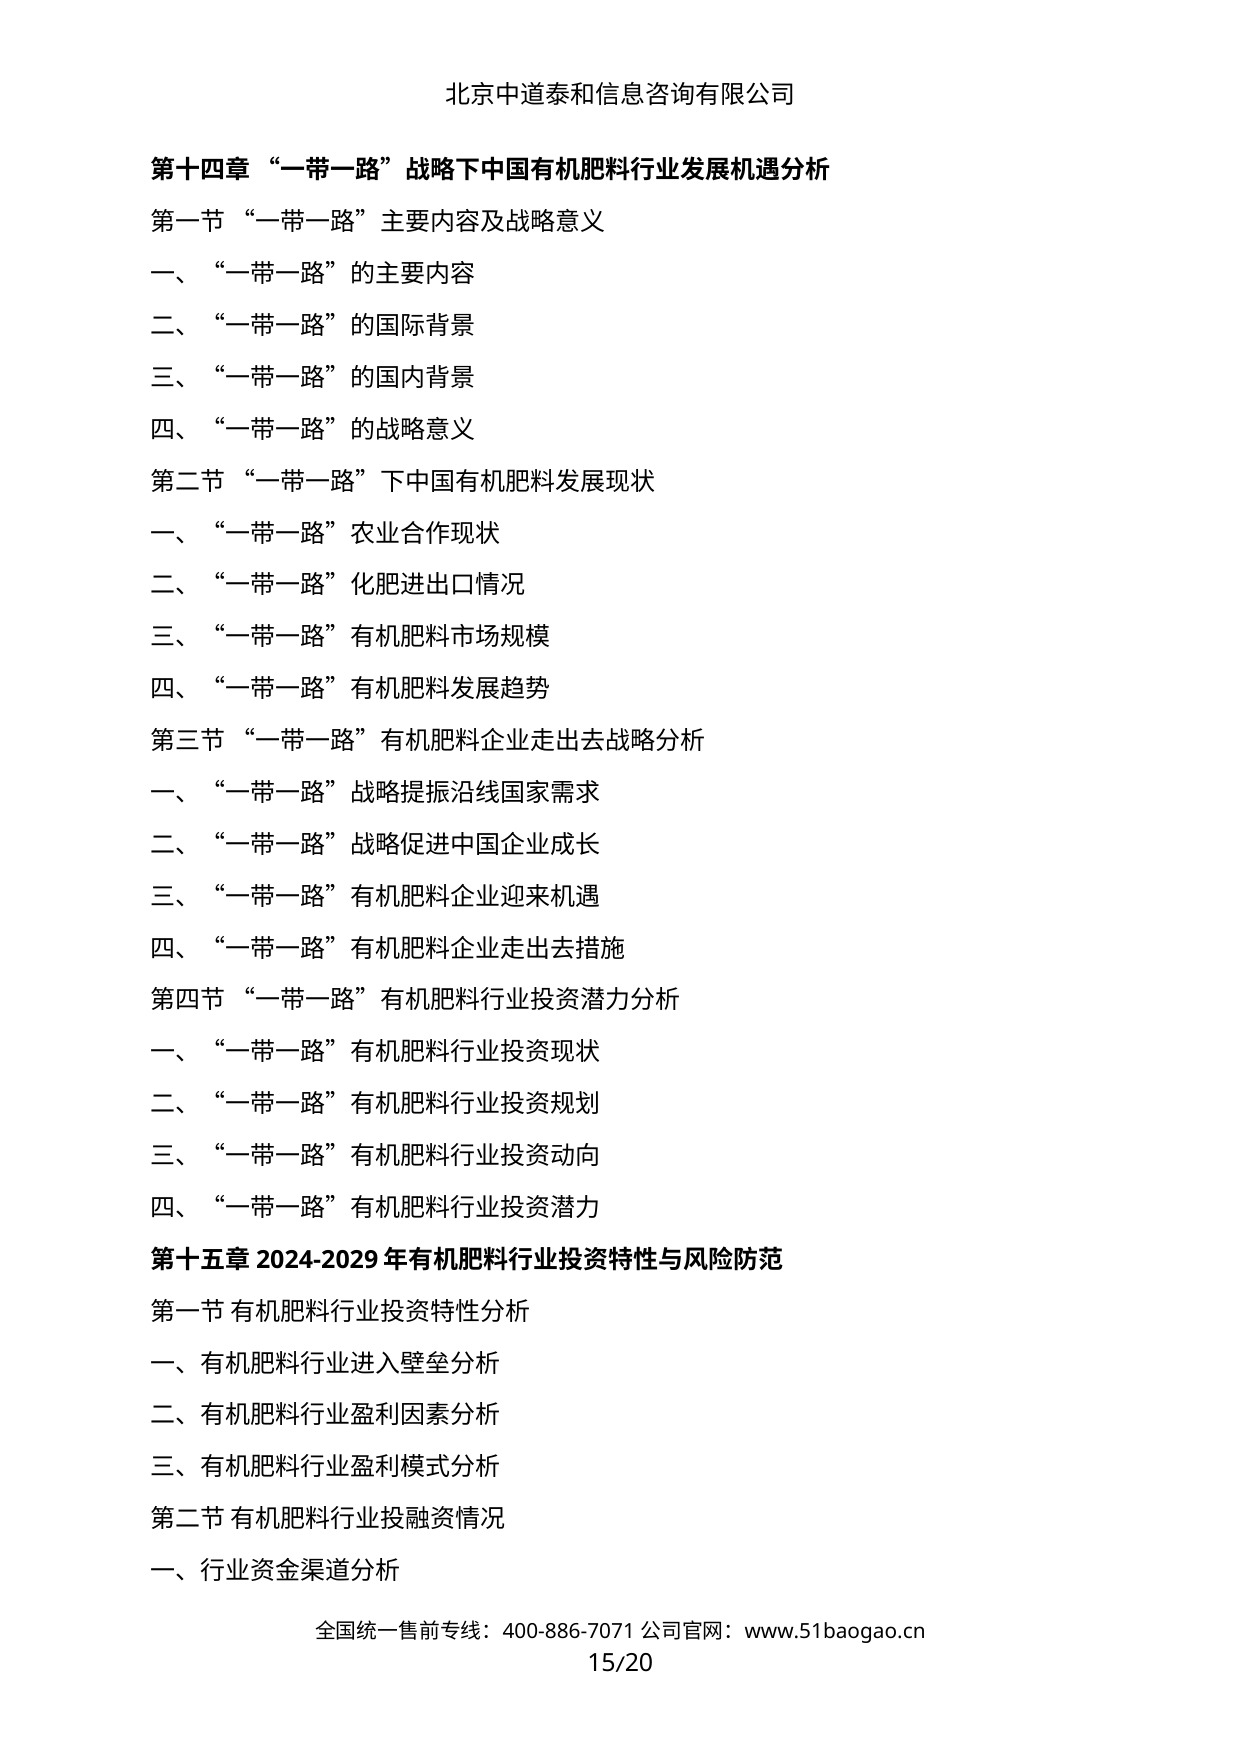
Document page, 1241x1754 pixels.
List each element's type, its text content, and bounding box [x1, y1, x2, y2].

text 二、“一带一路”战略促进中国企业成长 [150, 824, 1090, 861]
text 第二节 有机肥料行业投融资情况 [150, 1499, 1090, 1535]
text 第一节 有机肥料行业投资特性分析 [150, 1291, 1090, 1327]
text 第四节 “一带一路”有机肥料行业投资潜力分析 [150, 980, 1090, 1016]
text 四、“一带一路”的战略意义 [150, 409, 1090, 446]
text 二、“一带一路”有机肥料行业投资规划 [150, 1084, 1090, 1120]
text 三、“一带一路”有机肥料企业迎来机遇 [150, 876, 1090, 912]
text 第十五章 2024-2029年有机肥料行业投资特性与风险防范 [150, 1239, 1090, 1276]
text 四、“一带一路”有机肥料发展趋势 [150, 669, 1090, 705]
text 三、“一带一路”有机肥料市场规模 [150, 617, 1090, 653]
text 一、“一带一路”战略提振沿线国家需求 [150, 772, 1090, 809]
text 二、“一带一路”的国际背景 [150, 306, 1090, 342]
text 四、“一带一路”有机肥料企业走出去措施 [150, 928, 1090, 964]
text 一、行业资金渠道分析 [150, 1551, 1090, 1587]
text 第十四章 “一带一路”战略下中国有机肥料行业发展机遇分析 [150, 150, 1090, 186]
text 一、“一带一路”有机肥料行业投资现状 [150, 1032, 1090, 1068]
text 三、“一带一路”的国内背景 [150, 357, 1090, 394]
text 三、“一带一路”有机肥料行业投资动向 [150, 1136, 1090, 1172]
text 一、“一带一路”的主要内容 [150, 254, 1090, 290]
text 二、有机肥料行业盈利因素分析 [150, 1395, 1090, 1431]
text 一、有机肥料行业进入壁垒分析 [150, 1343, 1090, 1379]
text 二、“一带一路”化肥进出口情况 [150, 565, 1090, 601]
text 三、有机肥料行业盈利模式分析 [150, 1447, 1090, 1483]
text 第二节 “一带一路”下中国有机肥料发展现状 [150, 461, 1090, 497]
text 第一节 “一带一路”主要内容及战略意义 [150, 202, 1090, 238]
text 一、“一带一路”农业合作现状 [150, 513, 1090, 549]
text 四、“一带一路”有机肥料行业投资潜力 [150, 1187, 1090, 1224]
text 第三节 “一带一路”有机肥料企业走出去战略分析 [150, 721, 1090, 757]
